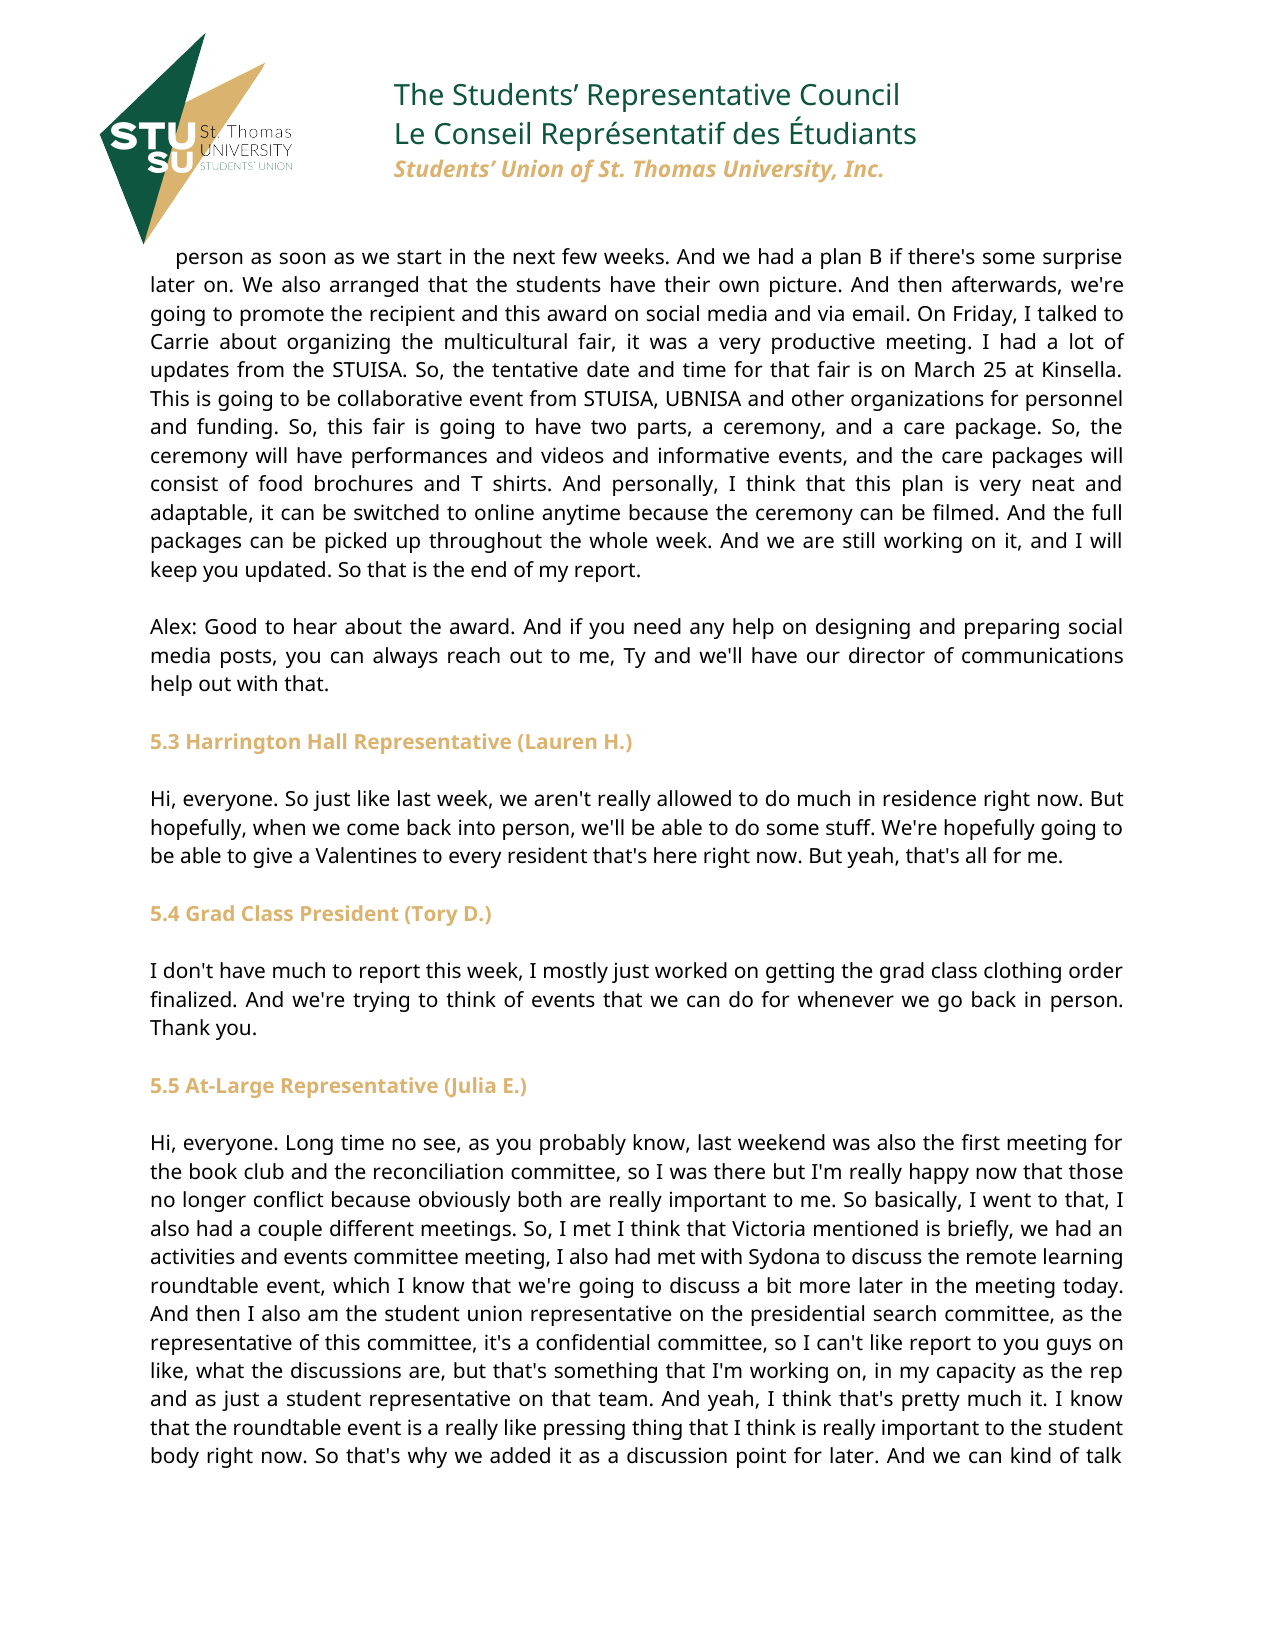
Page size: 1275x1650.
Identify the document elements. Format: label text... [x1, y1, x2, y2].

text Hi, everyone. So just like last week, we aren't really allowed to do much in residence right now. But hopefully, when we come back into person, we'll be able to do some stuff. We're hopefully going to be able to give a Valentines to every resident that's here right now. But yeah, that's all for me. [150, 784, 1125, 870]
picture [91, 24, 301, 246]
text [150, 242, 1125, 583]
text 5.5 At-Large Representative (Julia E.) [150, 1071, 1125, 1099]
text Alex: Good to hear about the award. And if you need any help on designing and preparing social media posts, you can always reach out to me, Ty and we'll have our director of communications help out with that. [150, 612, 1125, 698]
text 5.3 Harrington Hall Representative (Lauren H.) [150, 727, 1125, 755]
text I don't have much to report this week, I mostly just worked on getting the grad class clothing order finalized. And we're trying to think of events that we can do for whenever we go back in person. Thank you. [150, 956, 1125, 1042]
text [150, 1128, 1125, 1470]
text 5.4 Grad Class President (Tory D.) [150, 899, 1125, 927]
